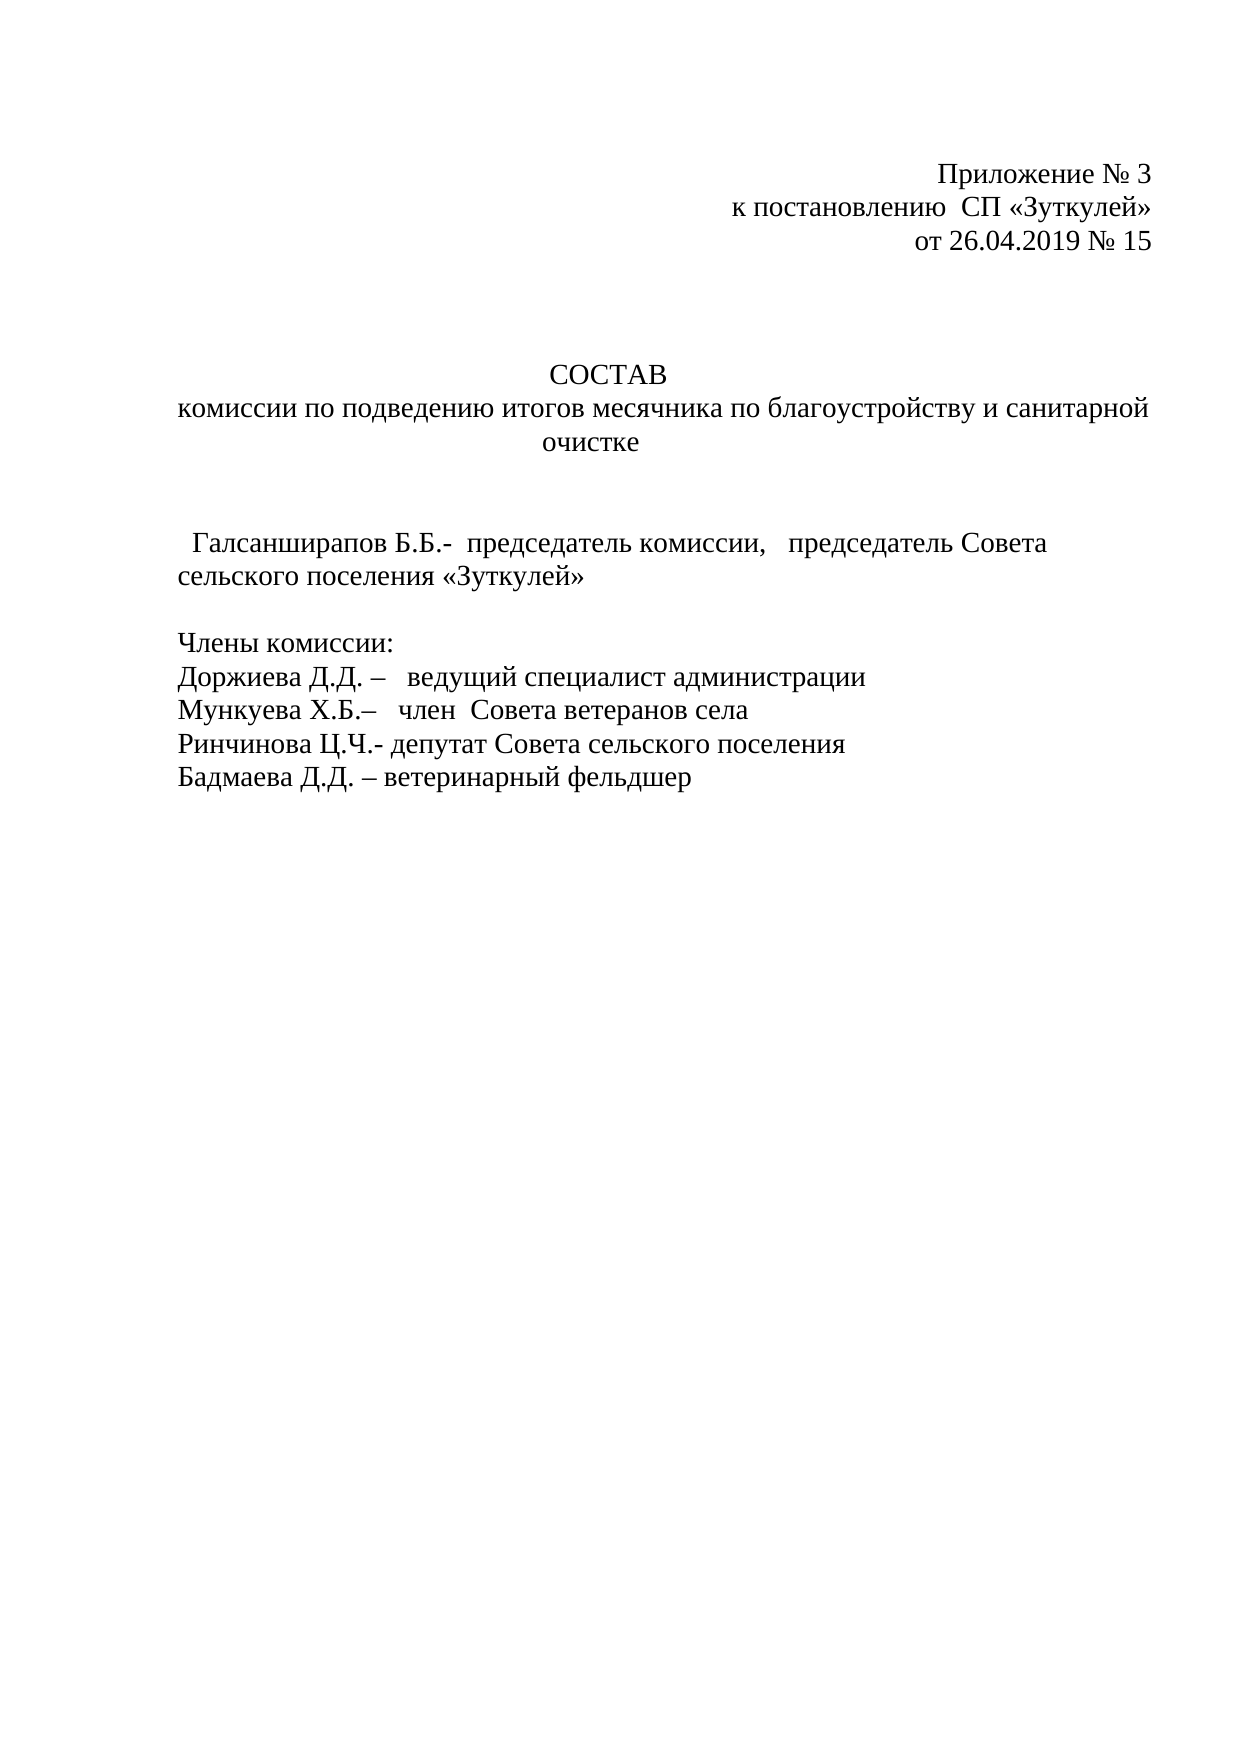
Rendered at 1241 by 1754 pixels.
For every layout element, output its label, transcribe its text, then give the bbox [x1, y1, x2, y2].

text СОСТАВ [177, 357, 1152, 391]
text к постановлению СП «Зуткулей» от 26.04.2019 № 15 [177, 189, 1152, 256]
text Члены комиссии: [177, 625, 1152, 659]
text комиссии по подведению итогов месячника по благоустройству и санитарной [177, 391, 1152, 424]
text Приложение № 3 [177, 156, 1152, 189]
text Галсанширапов Б.Б.- председатель комиссии, председатель Совета сельского поселения «Зуткулей» [177, 525, 1152, 592]
text Бадмаева Д.Д. – ветеринарный фельдшер [177, 759, 1152, 793]
text Доржиева Д.Д. – ведущий специалист администрации [177, 659, 1152, 692]
text Ринчинова Ц.Ч.- депутат Совета сельского поселения [177, 726, 1152, 759]
text очистке [177, 424, 1152, 458]
text Мункуева Х.Б.– член Совета ветеранов села [177, 692, 1152, 726]
